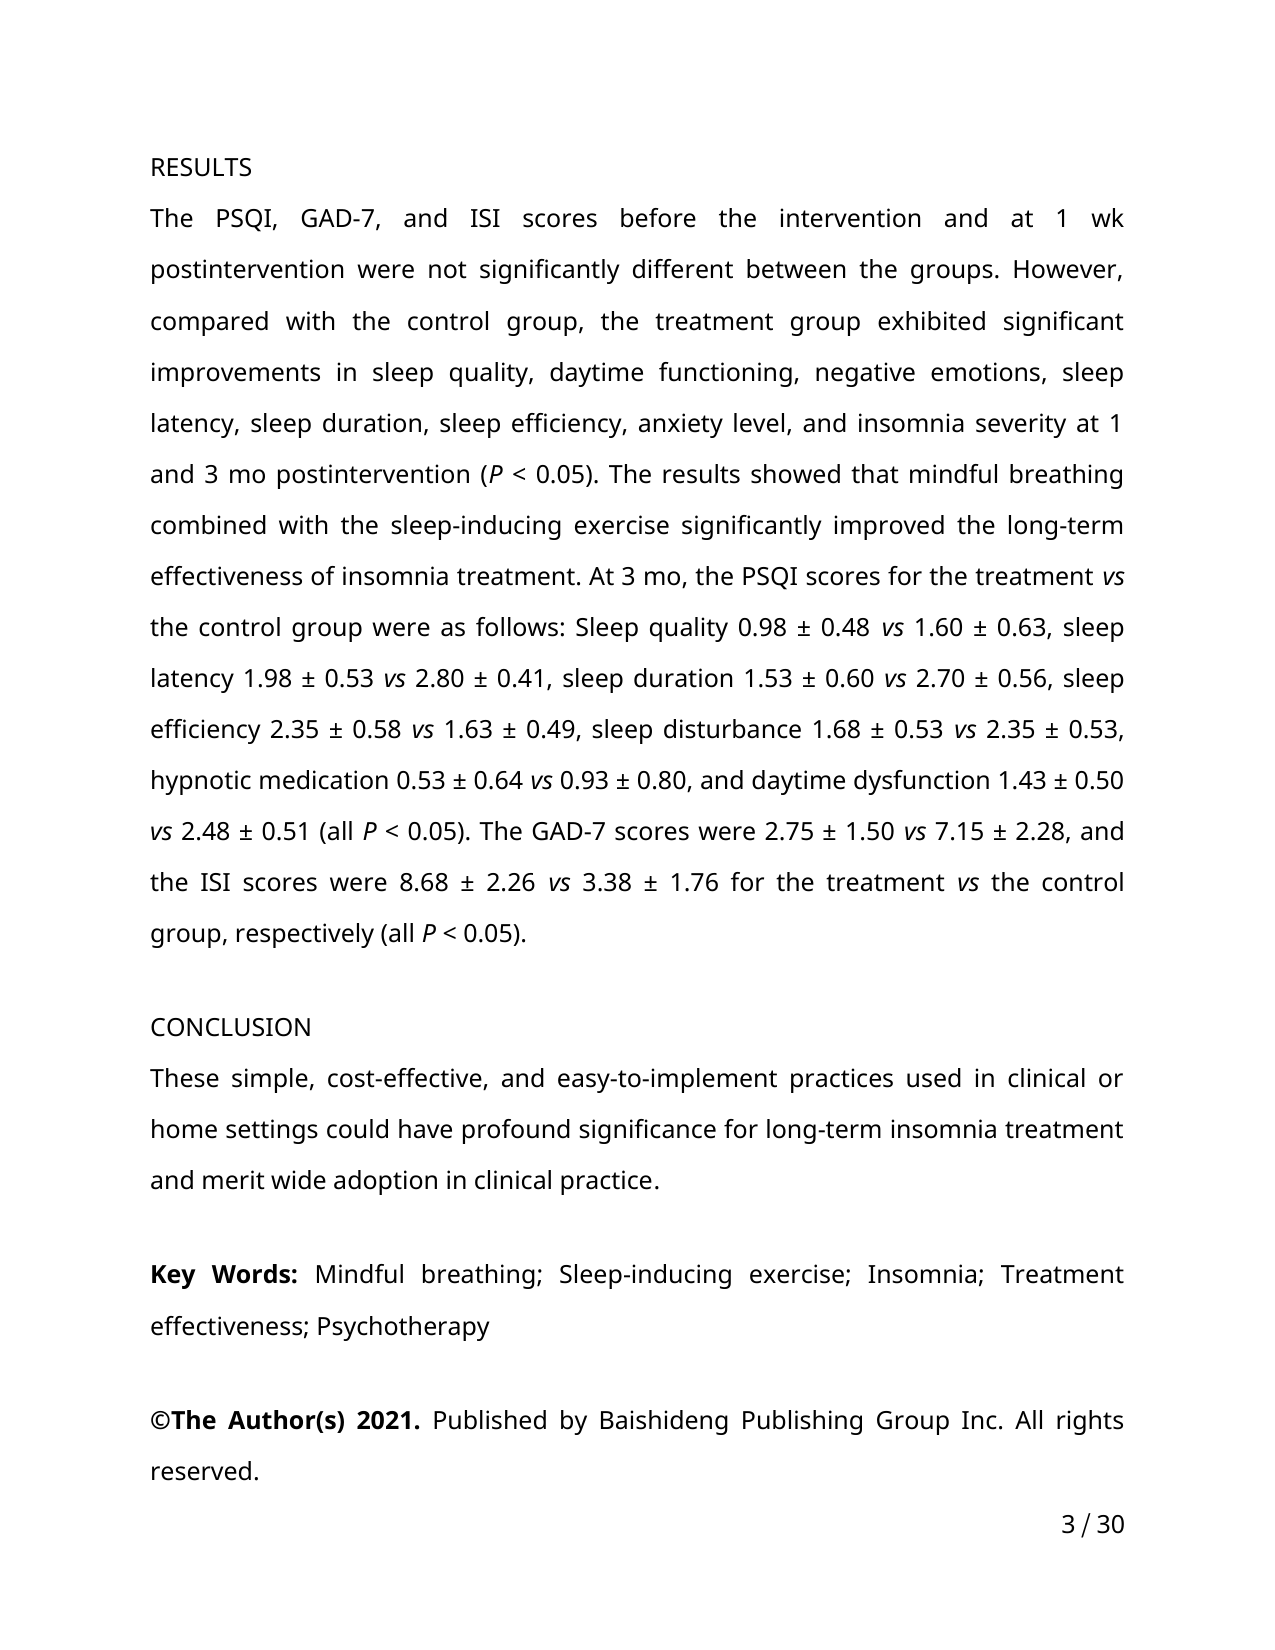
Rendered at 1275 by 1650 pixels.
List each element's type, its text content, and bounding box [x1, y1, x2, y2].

text The PSQI, GAD-7, and ISI scores before the intervention and at 1 wk postintervention were not significantly different between the groups. However, compared with the control group, the treatment group exhibited significant improvements in sleep quality, daytime functioning, negative emotions, sleep latency, sleep duration, sleep efficiency, anxiety level, and insomnia severity at 1 and 3 mo postintervention (P < 0.05). The results showed that mindful breathing combined with the sleep-inducing exercise significantly improved the long-term effectiveness of insomnia treatment. At 3 mo, the PSQI scores for the treatment vs the control group were as follows: Sleep quality 0.98 ± 0.48 vs 1.60 ± 0.63, sleep latency 1.98 ± 0.53 vs 2.80 ± 0.41, sleep duration 1.53 ± 0.60 vs 2.70 ± 0.56, sleep efficiency 2.35 ± 0.58 vs 1.63 ± 0.49, sleep disturbance 1.68 ± 0.53 vs 2.35 ± 0.53, hypnotic medication 0.53 ± 0.64 vs 0.93 ± 0.80, and daytime dysfunction 1.43 ± 0.50 vs 2.48 ± 0.51 (all P < 0.05). The GAD-7 scores were 2.75 ± 1.50 vs 7.15 ± 2.28, and the ISI scores were 8.68 ± 2.26 vs 3.38 ± 1.76 for the treatment vs the control group, respectively (all P < 0.05). [150, 201, 1125, 950]
text CONCLUSION [150, 1010, 1125, 1044]
text ©The Author(s) 2021. Published by Baishideng Publishing Group Inc. All rights reserved. [150, 1402, 1125, 1487]
text Key Words: Mindful breathing; Sleep-inducing exercise; Insomnia; Treatment effectiveness; Psychotherapy [150, 1257, 1125, 1342]
text RESULTS [150, 150, 1125, 184]
text These simple, cost-effective, and easy-to-implement practices used in clinical or home settings could have profound significance for long-term insomnia treatment and merit wide adoption in clinical practice. [150, 1061, 1125, 1197]
